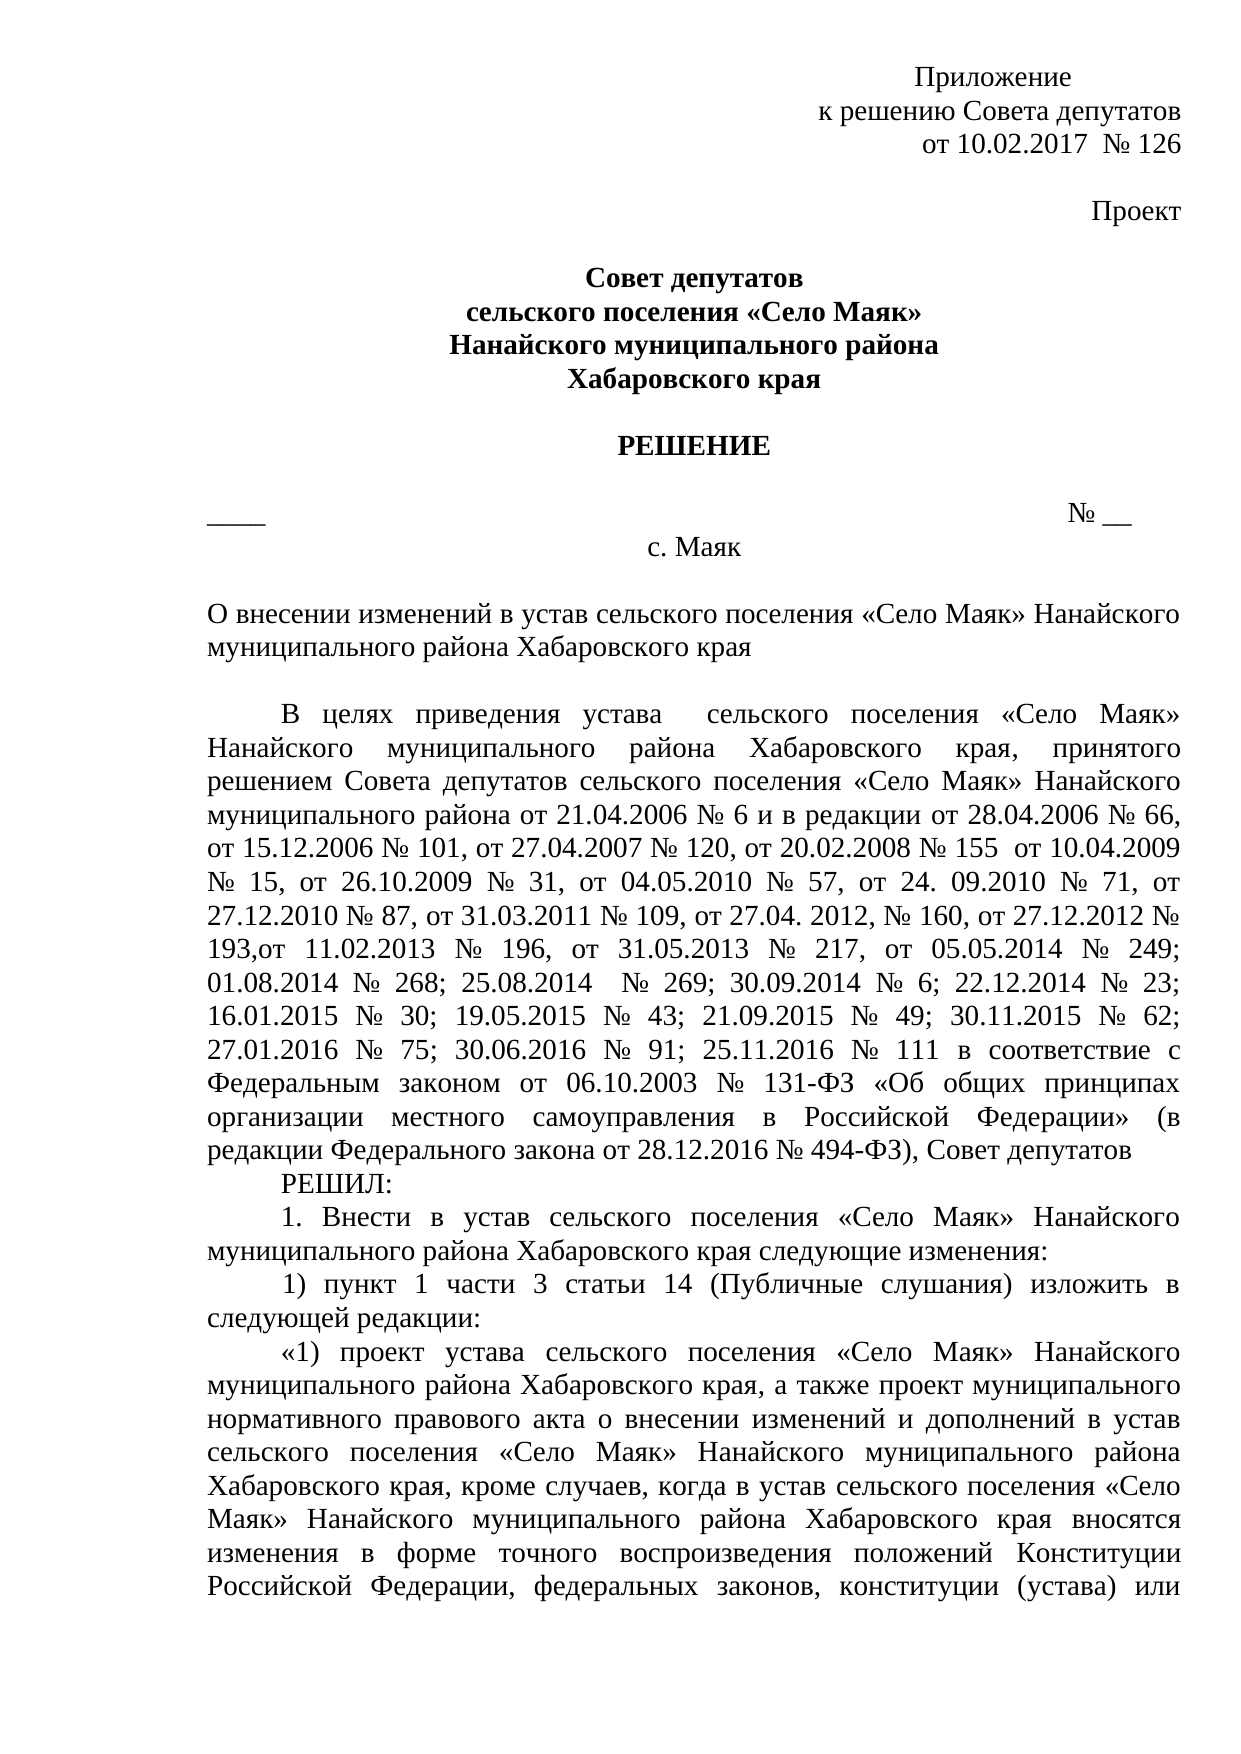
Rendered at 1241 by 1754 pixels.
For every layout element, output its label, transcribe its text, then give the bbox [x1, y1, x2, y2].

text от 10.02.2017 № 126 [207, 126, 1181, 160]
text 1. Внести в устав сельского поселения «Село Маяк» Нанайского муниципального района Хабаровского края следующие изменения: [207, 1199, 1181, 1267]
text сельского поселения «Село Маяк» [207, 294, 1181, 327]
text РЕШЕНИЕ [207, 428, 1181, 462]
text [207, 1334, 1181, 1602]
text О внесении изменений в устав сельского поселения «Село Маяк» Нанайского муниципального района Хабаровского края [207, 596, 1181, 663]
text РЕШИЛ: [207, 1166, 1181, 1199]
text Хабаровского края [207, 361, 1181, 394]
text В целях приведения устава сельского поселения «Село Маяк» Нанайского муниципального района Хабаровского края, принятого решением Совета депутатов сельского поселения «Село Маяк» Нанайского муниципального района от 21.04.2006 № 6 и в редакции от 28.04.2006 № 66, от 15.12.2006 № 101, от 27.04.2007 № 120, от 20.02.2008 № 155 от 10.04.2009 № 15, от 26.10.2009 № 31, от 04.05.2010 № 57, от 24. 09.2010 № 71, от 27.12.2010 № 87, от 31.03.2011 № 109, от 27.04. 2012, № 160, от 27.12.2012 № 193,от 11.02.2013 № 196, от 31.05.2013 № 217, от 05.05.2014 № 249; 01.08.2014 № 268; 25.08.2014 № 269; 30.09.2014 № 6; 22.12.2014 № 23; 16.01.2015 № 30; 19.05.2015 № 43; 21.09.2015 № 49; 30.11.2015 № 62; 27.01.2016 № 75; 30.06.2016 № 91; 25.11.2016 № 111 в соответствие с Федеральным законом от 06.10.2003 № 131-ФЗ «Об общих принципах организации местного самоуправления в Российской Федерации» (в редакции Федерального закона от 28.12.2016 № 494-ФЗ), Совет депутатов [207, 696, 1181, 1166]
text ____ № __ [207, 495, 1181, 529]
text к решению Совета депутатов [207, 93, 1181, 126]
text Проект [207, 193, 1181, 227]
text 1) пункт 1 части 3 статьи 14 (Публичные слушания) изложить в следующей редакции: [207, 1267, 1181, 1334]
text Совет депутатов [207, 260, 1181, 294]
text Нанайского муниципального района [207, 327, 1181, 361]
text с. Маяк [207, 529, 1181, 562]
text Приложение [207, 59, 1181, 93]
